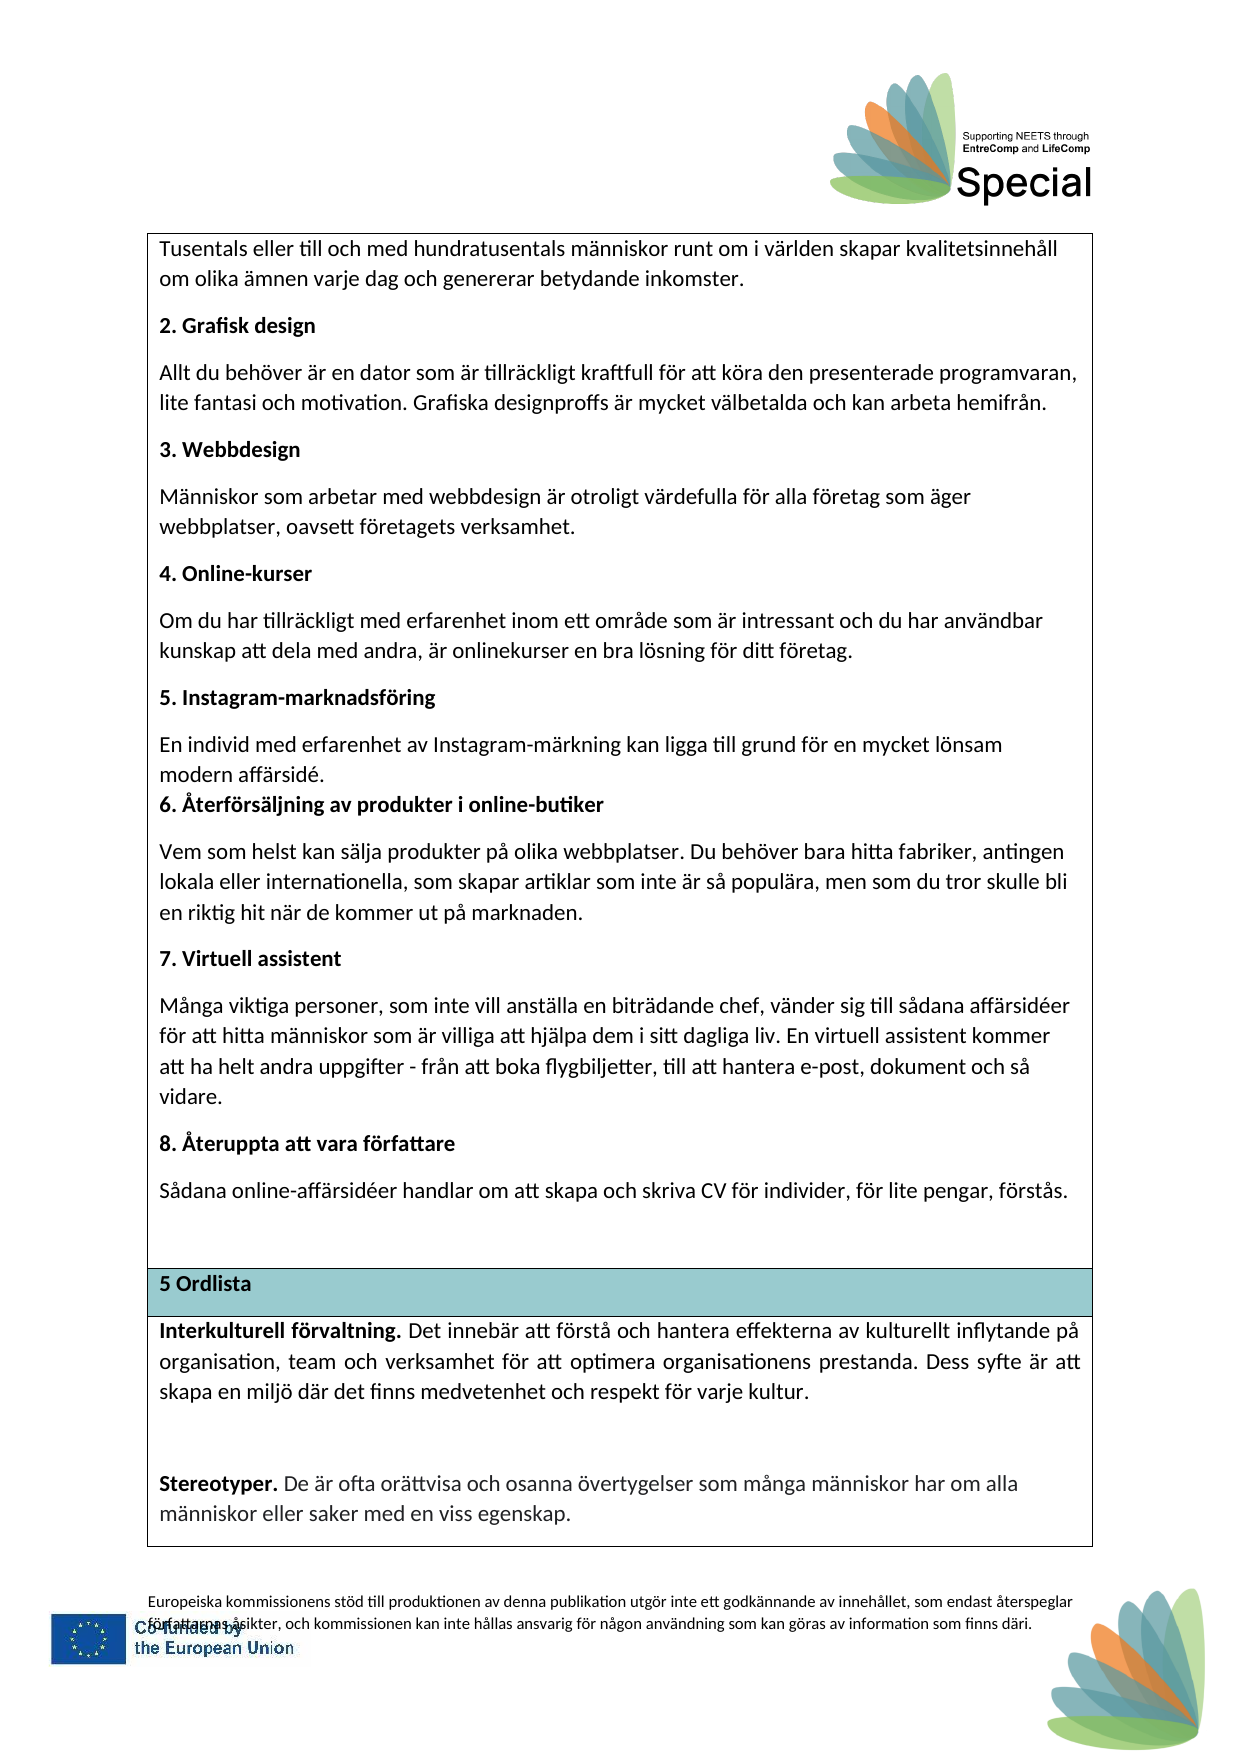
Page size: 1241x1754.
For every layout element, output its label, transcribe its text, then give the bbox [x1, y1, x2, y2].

picture [48, 1611, 312, 1667]
table_cell 5 Ordlista [148, 1269, 1092, 1316]
picture [830, 73, 1093, 206]
picture [1028, 1578, 1207, 1754]
